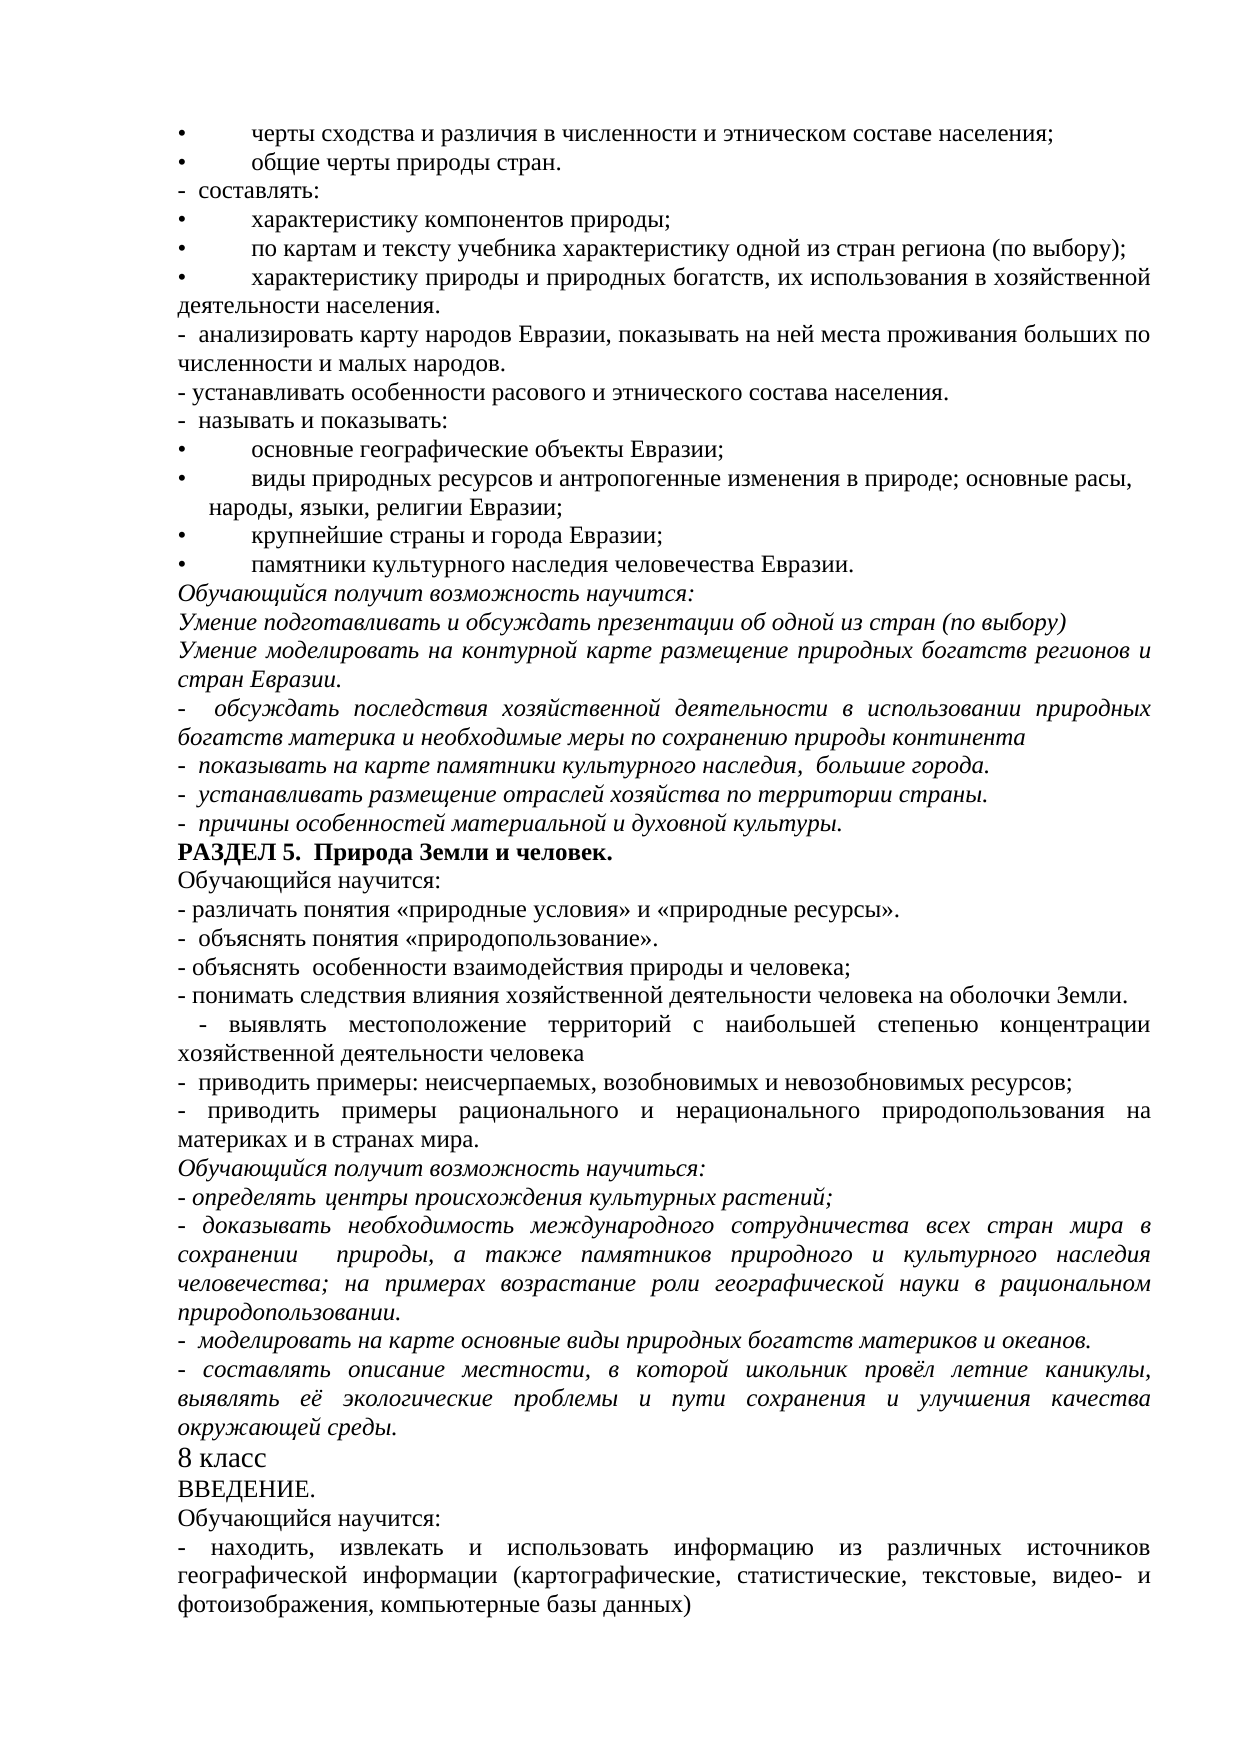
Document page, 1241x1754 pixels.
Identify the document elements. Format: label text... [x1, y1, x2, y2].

text Обучающийся получит возможность научиться: [177, 1153, 1152, 1182]
text • характеристику компонентов природы; [177, 204, 1152, 233]
text - приводить примеры: неисчерпаемых, возобновимых и невозобновимых ресурсов; [177, 1067, 1152, 1096]
text • по картам и тексту учебника характеристику одной из стран региона (по выбору); [177, 233, 1152, 262]
text - доказывать необходимость международного сотрудничества всех стран мира в сохранении природы, а также памятников природного и культурного наследия человечества; на примерах возрастание роли географической науки в рациональном природопользовании. [177, 1211, 1152, 1326]
text - показывать на карте памятники культурного наследия, большие города. [177, 751, 1152, 779]
text - различать понятия «природные условия» и «природные ресурсы». [177, 894, 1152, 923]
text - находить, извлекать и использовать информацию из различных источников географической информации (картографические, статистические, текстовые, видео- и фотоизображения, компьютерные базы данных) [177, 1532, 1152, 1618]
text РАЗДЕЛ 5. Природа Земли и человек. [177, 837, 1152, 866]
text - составлять: [177, 176, 1152, 204]
text 8 класс [177, 1441, 1152, 1474]
text - составлять описание местности, в которой школьник провёл летние каникулы, выявлять её экологические проблемы и пути сохранения и улучшения качества окружающей среды. [177, 1354, 1152, 1441]
text - устанавливать особенности расового и этнического состава населения. [177, 377, 1152, 406]
text Обучающийся научится: [177, 1503, 1152, 1532]
text - выявлять местоположение территорий с наибольшей степенью концентрации хозяйственной деятельности человека [177, 1009, 1152, 1067]
text - обсуждать последствия хозяйственной деятельности в использовании природных богатств материка и необходимые меры по сохранению природы континента [177, 693, 1152, 751]
text - анализировать карту народов Евразии, показывать на ней места проживания больших по численности и малых народов. [177, 319, 1152, 377]
text Обучающийся получит возможность научится: [177, 578, 1152, 607]
text • черты сходства и различия в численности и этническом составе населения; [177, 118, 1152, 147]
text - понимать следствия влияния хозяйственной деятельности человека на оболочки Земли. [177, 981, 1152, 1009]
text - моделировать на карте основные виды природных богатств материков и океанов. [177, 1326, 1152, 1354]
text - объяснять особенности взаимодействия природы и человека; [177, 952, 1152, 981]
text народы, языки, религии Евразии; [177, 492, 1152, 521]
text - объяснять понятия «природопользование». [177, 923, 1152, 952]
text • общие черты природы стран. [177, 147, 1152, 176]
text ВВЕДЕНИЕ. [177, 1474, 1152, 1503]
text - причины особенностей материальной и духовной культуры. [177, 808, 1152, 837]
text Умение моделировать на контурной карте размещение природных богатств регионов и стран Евразии. [177, 636, 1152, 693]
text Обучающийся научится: [177, 866, 1152, 894]
text • памятники культурного наследия человечества Евразии. [177, 549, 1152, 578]
text • характеристику природы и природных богатств, их использования в хозяйственной деятельности населения. [177, 262, 1152, 319]
text Умение подготавливать и обсуждать презентации об одной из стран (по выбору) [177, 607, 1152, 636]
text • крупнейшие страны и города Евразии; [177, 521, 1152, 549]
text - приводить примеры рационального и нерационального природопользования на материках и в странах мира. [177, 1096, 1152, 1153]
text • основные географические объекты Евразии; [177, 434, 1152, 463]
text - называть и показывать: [177, 406, 1152, 434]
text - определять центры происхождения культурных растений; [177, 1182, 1152, 1211]
text • виды природных ресурсов и антропогенные изменения в природе; основные расы, [177, 463, 1152, 492]
text - устанавливать размещение отраслей хозяйства по территории страны. [177, 779, 1152, 808]
